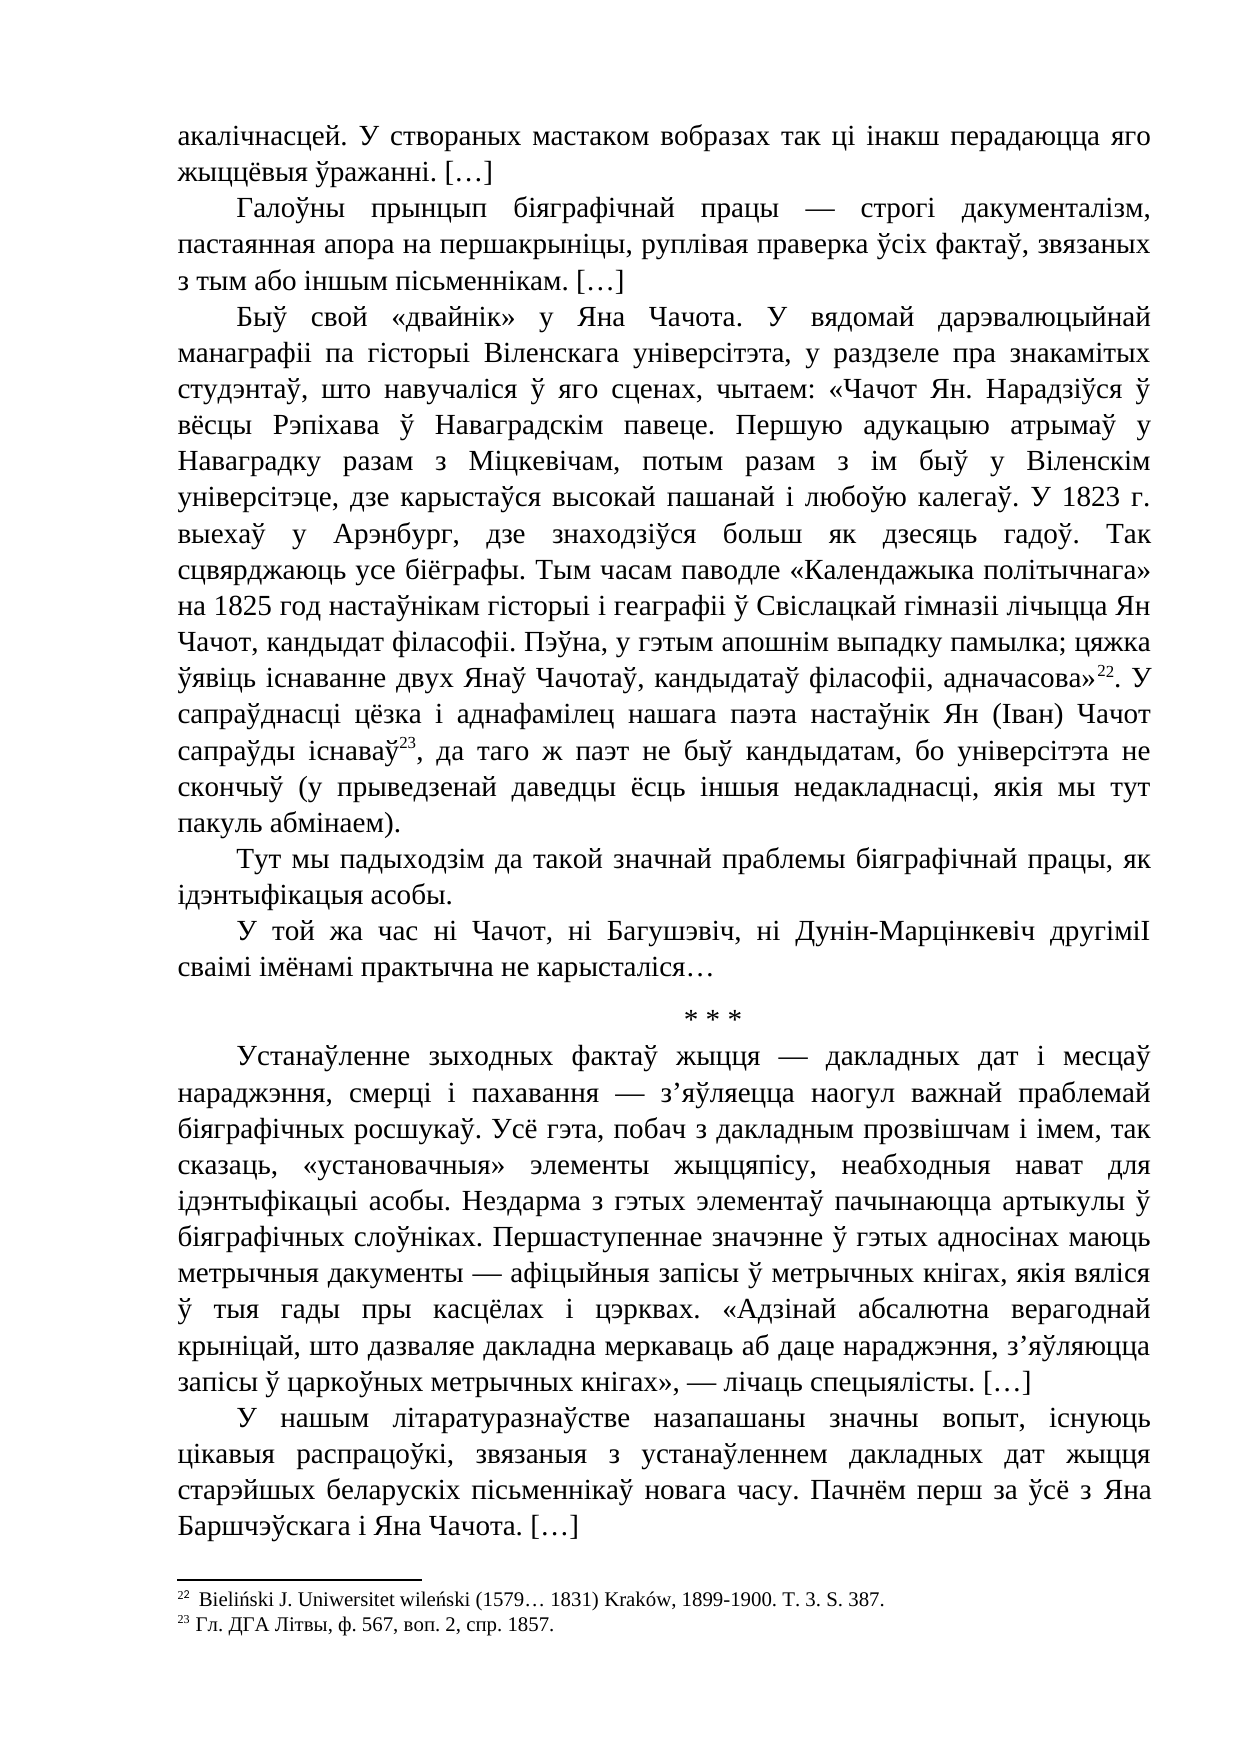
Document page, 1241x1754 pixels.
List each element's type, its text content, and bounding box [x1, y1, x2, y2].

list * * * [274, 1002, 1152, 1036]
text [177, 118, 1152, 188]
text У нашым літаратуразнаўстве назапашаны значны вопыт, існуюць цікавыя распрацоўкі, звязаныя з устанаўленнем дакладных дат жыцця старэйшых беларускіх пісьменнікаў новага часу. Пачнём перш за ўсё з Яна Баршчэўскага і Яна Чачота. […] [177, 1400, 1152, 1542]
text Быў свой «двайнік» у Яна Чачота. У вядомай дарэвалюцыйнай манаграфіі па гісторыі Віленскага універсітэта, у раздзеле пра знакамітых студэнтаў, што навучаліся ў яго сценах, чытаем: «Чачот Ян. Нарадзіўся ў вёсцы Рэпіхава ў Наваградскім павеце. Першую адукацыю атрымаў у Наваградку разам з Міцкевічам, потым разам з ім быў у Віленскім універсітэце, дзе карыстаўся высокай пашанай і любоўю калегаў. У 1823 г. выехаў у Арэнбург, дзе знаходзіўся больш як дзесяць гадоў. Так сцвярджаюць усе біёграфы. Тым часам паводле «Календажыка політычнага» на 1825 год настаўнікам гісторыі і геаграфіі ў Свіслацкай гімназіі лічыцца Ян Чачот, кандыдат філасофіі. Пэўна, у гэтым апошнім выпадку памылка; цяжка ўявіць існаванне двух Янаў Чачотаў, кандыдатаў філасофіі, адначасова»2. У сапраўднасці цёзка і аднафамілец нашага паэта настаўнік Ян (Іван) Чачот сапраўды існаваў23, да таго ж паэт не быў кандыдатам, бо універсітэта не скончыў (у прыведзенай даведцы ёсць іншыя недакладнасці, якія мы тут пакуль абмінаем). [177, 299, 1152, 838]
text Галоўны прынцып біяграфічнай працы — строгі дакументалізм, пастаянная апора на першакрыніцы, руплівая праверка ўсіх фактаў, звязаных з тым або іншым пісьменнікам. […] [177, 190, 1152, 296]
text У той жа час ні Чачот, ні Багушэвіч, ні Дунін-Марцінкевіч другіміІ сваімі імёнамі практычна не карысталіся… [177, 913, 1152, 983]
text Устанаўленне зыходных фактаў жыцця — дакладных дат і месцаў нараджэння, смерці і пахавання — з’яўляецца наогул важнай праблемай біяграфічных росшукаў. Усё гэта, побач з дакладным прозвішчам і імем, так сказаць, «установачныя» элементы жыццяпісу, неабходныя нават для ідэнтыфікацыі асобы. Нездарма з гэтых элементаў пачынаюцца артыкулы ў біяграфічных слоўніках. Першаступеннае значэнне ў гэтых адносінах маюць метрычныя дакументы — афіцыйныя запісы ў метрычных кнігах, якія вяліся ў тыя гады пры касцёлах і цэрквах. «Адзінай абсалютна верагоднай крыніцай, што дазваляе дакладна меркаваць аб даце нараджэння, з’яўляюцца запісы ў царкоўных метрычных кнігах», — лічаць спецыялісты. […] [177, 1038, 1152, 1397]
text Тут мы падыходзім да такой значнай праблемы біяграфічнай працы, як ідэнтыфікацыя асобы. [177, 841, 1152, 911]
